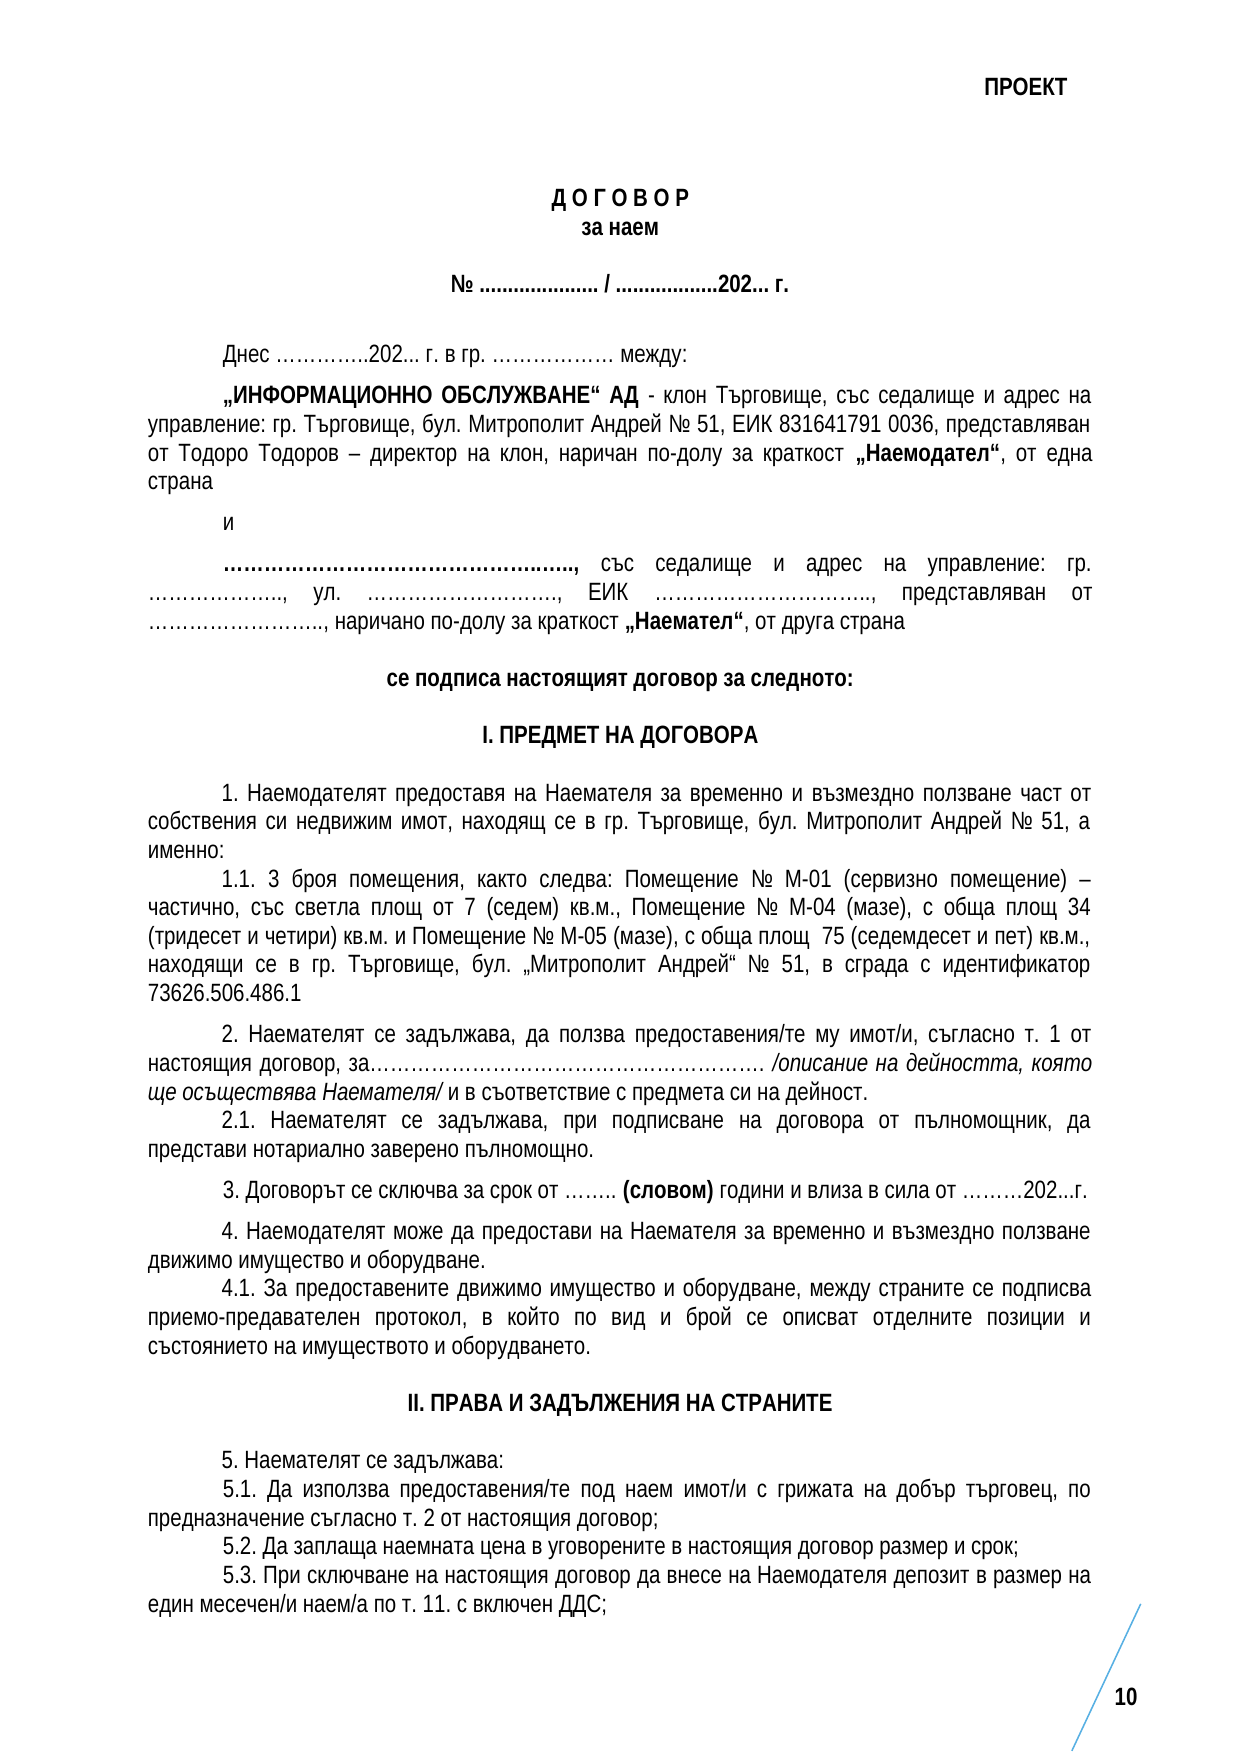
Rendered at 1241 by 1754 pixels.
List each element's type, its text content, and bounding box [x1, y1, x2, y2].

text 1.1. 3 броя помещения, както следва: Помещение № М-01 (сервизно помещение) – частично, със светла площ от 7 (седем) кв.м., Помещение № М-04 (мазе), с обща площ 34 (тридесет и четири) кв.м. и Помещение № М-05 (мазе), с обща площ 75 (седемдесет и пет) кв.м., находящи се в гр. Търговище, бул. „Митрополит Андрей“ № 51, в сграда с идентификатор 73626.506.486.1 [148, 863, 1092, 1007]
text ………………………………………..….., със седалище и адрес на управление: гр. ……………….., ул. ………………………., ЕИК ………………………….., представляван от …………………….., наричано по-долу за краткост „Наемател“, от друга страна [148, 548, 1092, 634]
text Днес …………..202... г. в гр. ……………… между: [148, 339, 1092, 368]
text 2. Наемателят се задължава, да ползва предоставения/те му имот/и, съгласно т. 1 от настоящия договор, за…………………………………………………. /описание на дейността, която ще осъществява Наемателя/ и в съответствие с предмета си на дейност. [148, 1019, 1092, 1105]
text 5. Наемателят се задължава: [148, 1445, 1092, 1474]
text 4.1. За предоставените движимо имущество и оборудване, между страните се подписва приемо-предавателен протокол, в който по вид и брой се описват отделните позиции и състоянието на имуществото и оборудването. [148, 1273, 1092, 1359]
text и [148, 507, 1092, 536]
text 3. Договорът се сключва за срок от …….. (словом) години и влиза в сила от ………202...г. [148, 1175, 1092, 1204]
text I. ПРЕДМЕТ НА ДОГОВОРА [148, 720, 1092, 749]
text за наем [148, 212, 1092, 241]
text ПРОЕКТ [148, 72, 1092, 101]
text 1. Наемодателят предоставя на Наемателя за временно и възмездно ползване част от собствения си недвижим имот, находящ се в гр. Търговище, бул. Митрополит Андрей № 51, а именно: [148, 778, 1092, 863]
text 5.1. Да използва предоставения/те под наем имот/и с грижата на добър търговец, по предназначение съгласно т. 2 от настоящия договор; [148, 1474, 1092, 1531]
text 2.1. Наемателят се задължава, при подписване на договора от пълномощник, да представи нотариално заверено пълномощно. [148, 1105, 1092, 1162]
text 4. Наемодателят може да предостави на Наемателя за временно и възмездно ползване движимо имущество и оборудване. [148, 1216, 1092, 1273]
text № ..................... / ..................202... г. [148, 269, 1092, 298]
text се подписа настоящият договор за следното: [148, 663, 1092, 692]
text 5.2. Да заплаща наемната цена в уговорените в настоящия договор размер и срок; [148, 1531, 1092, 1560]
text 5.3. При сключване на настоящия договор да внесе на Наемодателя депозит в размер на един месечен/и наем/а по т. 11. с включен ДДС; [148, 1560, 1092, 1617]
text II. ПРАВА И ЗАДЪЛЖЕНИЯ НА СТРАНИТЕ [148, 1388, 1092, 1417]
text Д О Г О В О Р [148, 183, 1092, 212]
text „ИНФОРМАЦИОННО ОБСЛУЖВАНЕ“ АД - клон Търговище, със седалище и адрес на управление: гр. Търговище, бул. Митрополит Андрей № 51, ЕИК 831641791 0036, представляван от Тодоро Тодоров – директор на клон, наричан по-долу за краткост „Наемодател“, от една страна [148, 380, 1092, 495]
